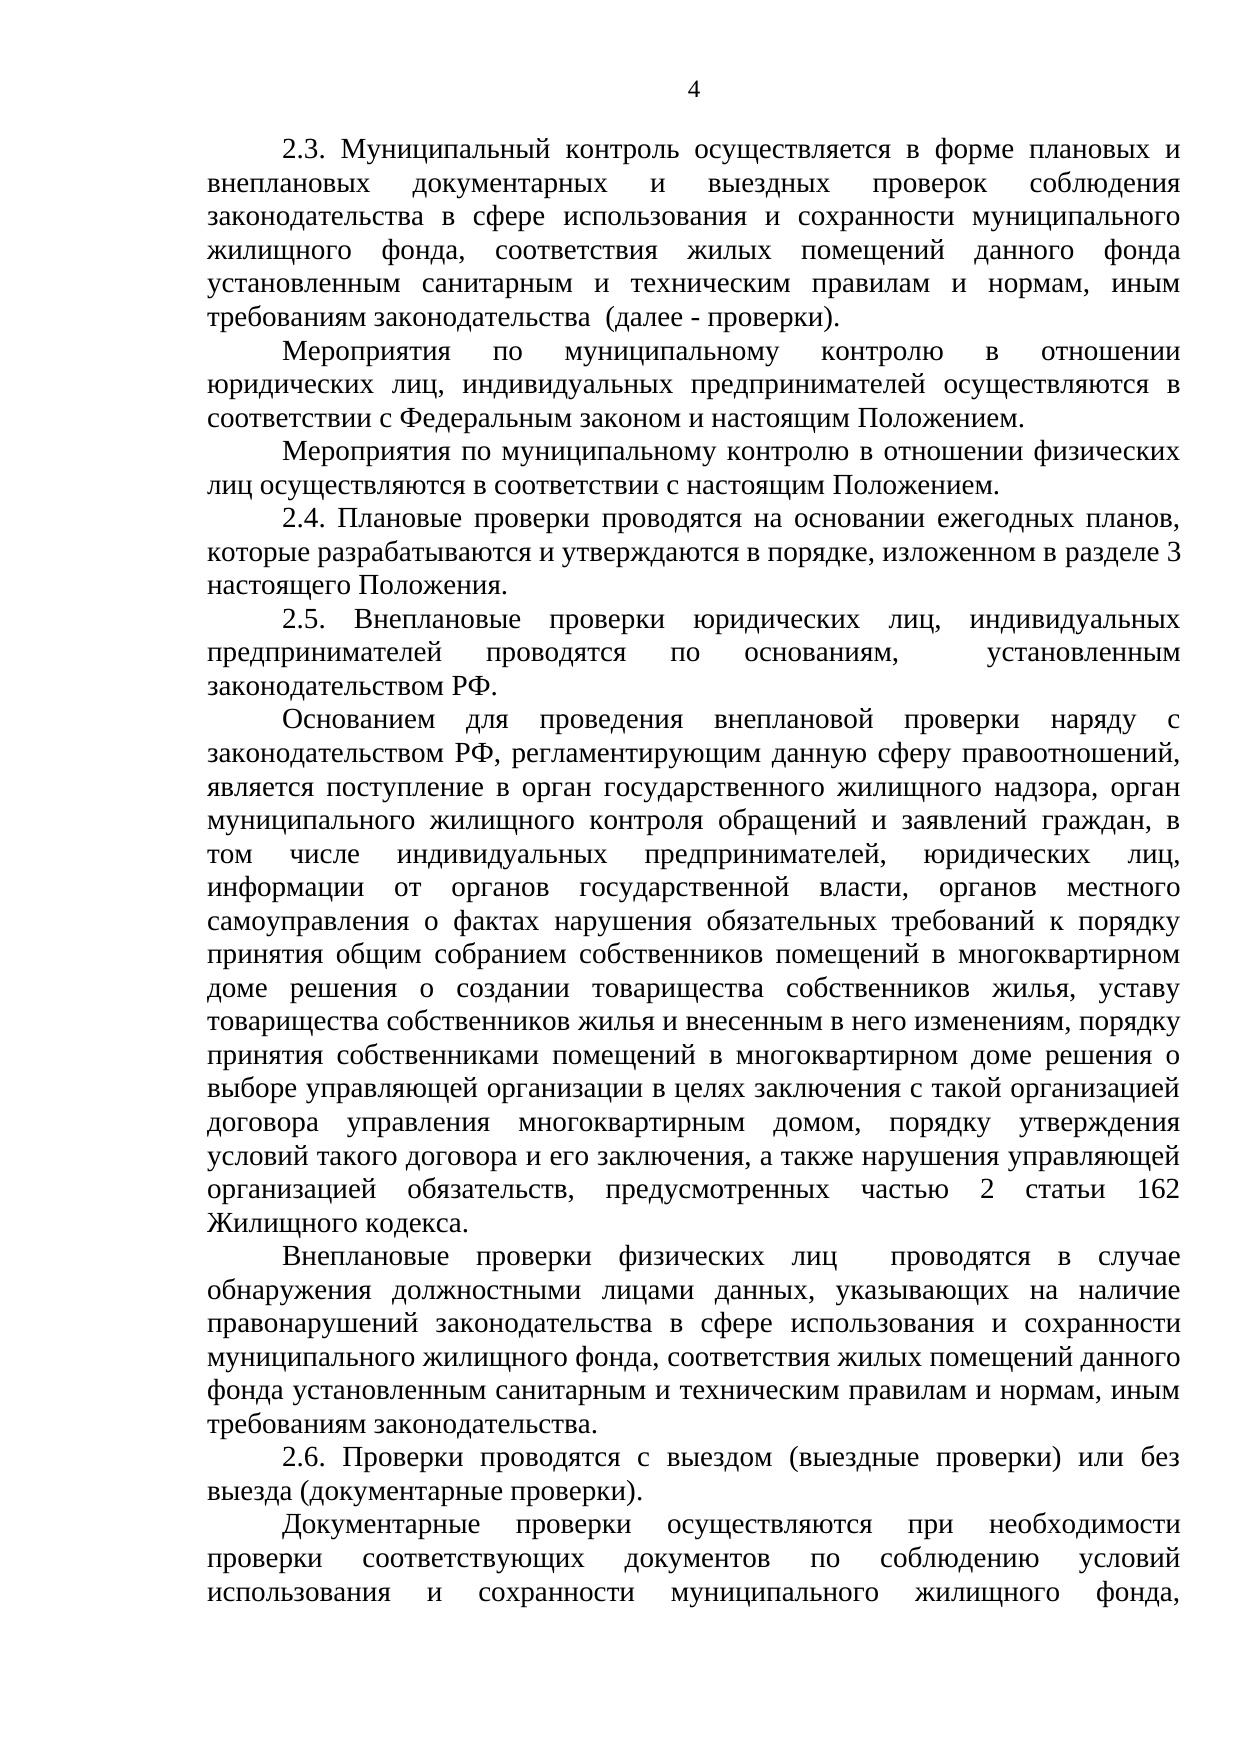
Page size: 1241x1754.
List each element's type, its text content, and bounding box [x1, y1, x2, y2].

text 2.6. Проверки проводятся с выездом (выездные проверки) или без выезда (документарные проверки). [207, 1439, 1181, 1507]
text 2.4. Плановые проверки проводятся на основании ежегодных планов, которые разрабатываются и утверждаются в порядке, изложенном в разделе 3 настоящего Положения. [207, 500, 1181, 601]
text Внеплановые проверки физических лиц проводятся в случае обнаружения должностными лицами данных, указывающих на наличие правонарушений законодательства в сфере использования и сохранности муниципального жилищного фонда, соответствия жилых помещений данного фонда установленным санитарным и техническим правилам и нормам, иным требованиям законодательства. [207, 1238, 1181, 1439]
text Мероприятия по муниципальному контролю в отношении юридических лиц, индивидуальных предпринимателей осуществляются в соответствии с Федеральным законом и настоящим Положением. [207, 333, 1181, 433]
text 2.3. Муниципальный контроль осуществляется в форме плановых и внеплановых документарных и выездных проверок соблюдения законодательства в сфере использования и сохранности муниципального жилищного фонда, соответствия жилых помещений данного фонда установленным санитарным и техническим правилам и нормам, иным требованиям законодательства (далее - проверки). [207, 131, 1181, 333]
text 2.5. Внеплановые проверки юридических лиц, индивидуальных предпринимателей проводятся по основаниям, установленным законодательством РФ. [207, 601, 1181, 702]
text Мероприятия по муниципальному контролю в отношении физических лиц осуществляются в соответствии с настоящим Положением. [207, 433, 1181, 500]
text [207, 1507, 1181, 1607]
text Основанием для проведения внеплановой проверки наряду с законодательством РФ, регламентирующим данную сферу правоотношений, является поступление в орган государственного жилищного надзора, орган муниципального жилищного контроля обращений и заявлений граждан, в том числе индивидуальных предпринимателей, юридических лиц, информации от органов государственной власти, органов местного самоуправления о фактах нарушения обязательных требований к порядку принятия общим собранием собственников помещений в многоквартирном доме решения о создании товарищества собственников жилья, уставу товарищества собственников жилья и внесенным в него изменениям, порядку принятия собственниками помещений в многоквартирном доме решения о выборе управляющей организации в целях заключения с такой организацией договора управления многоквартирным домом, порядку утверждения условий такого договора и его заключения, а также нарушения управляющей организацией обязательств, предусмотренных частью 2 статьи 162 Жилищного кодекса. [207, 702, 1181, 1238]
